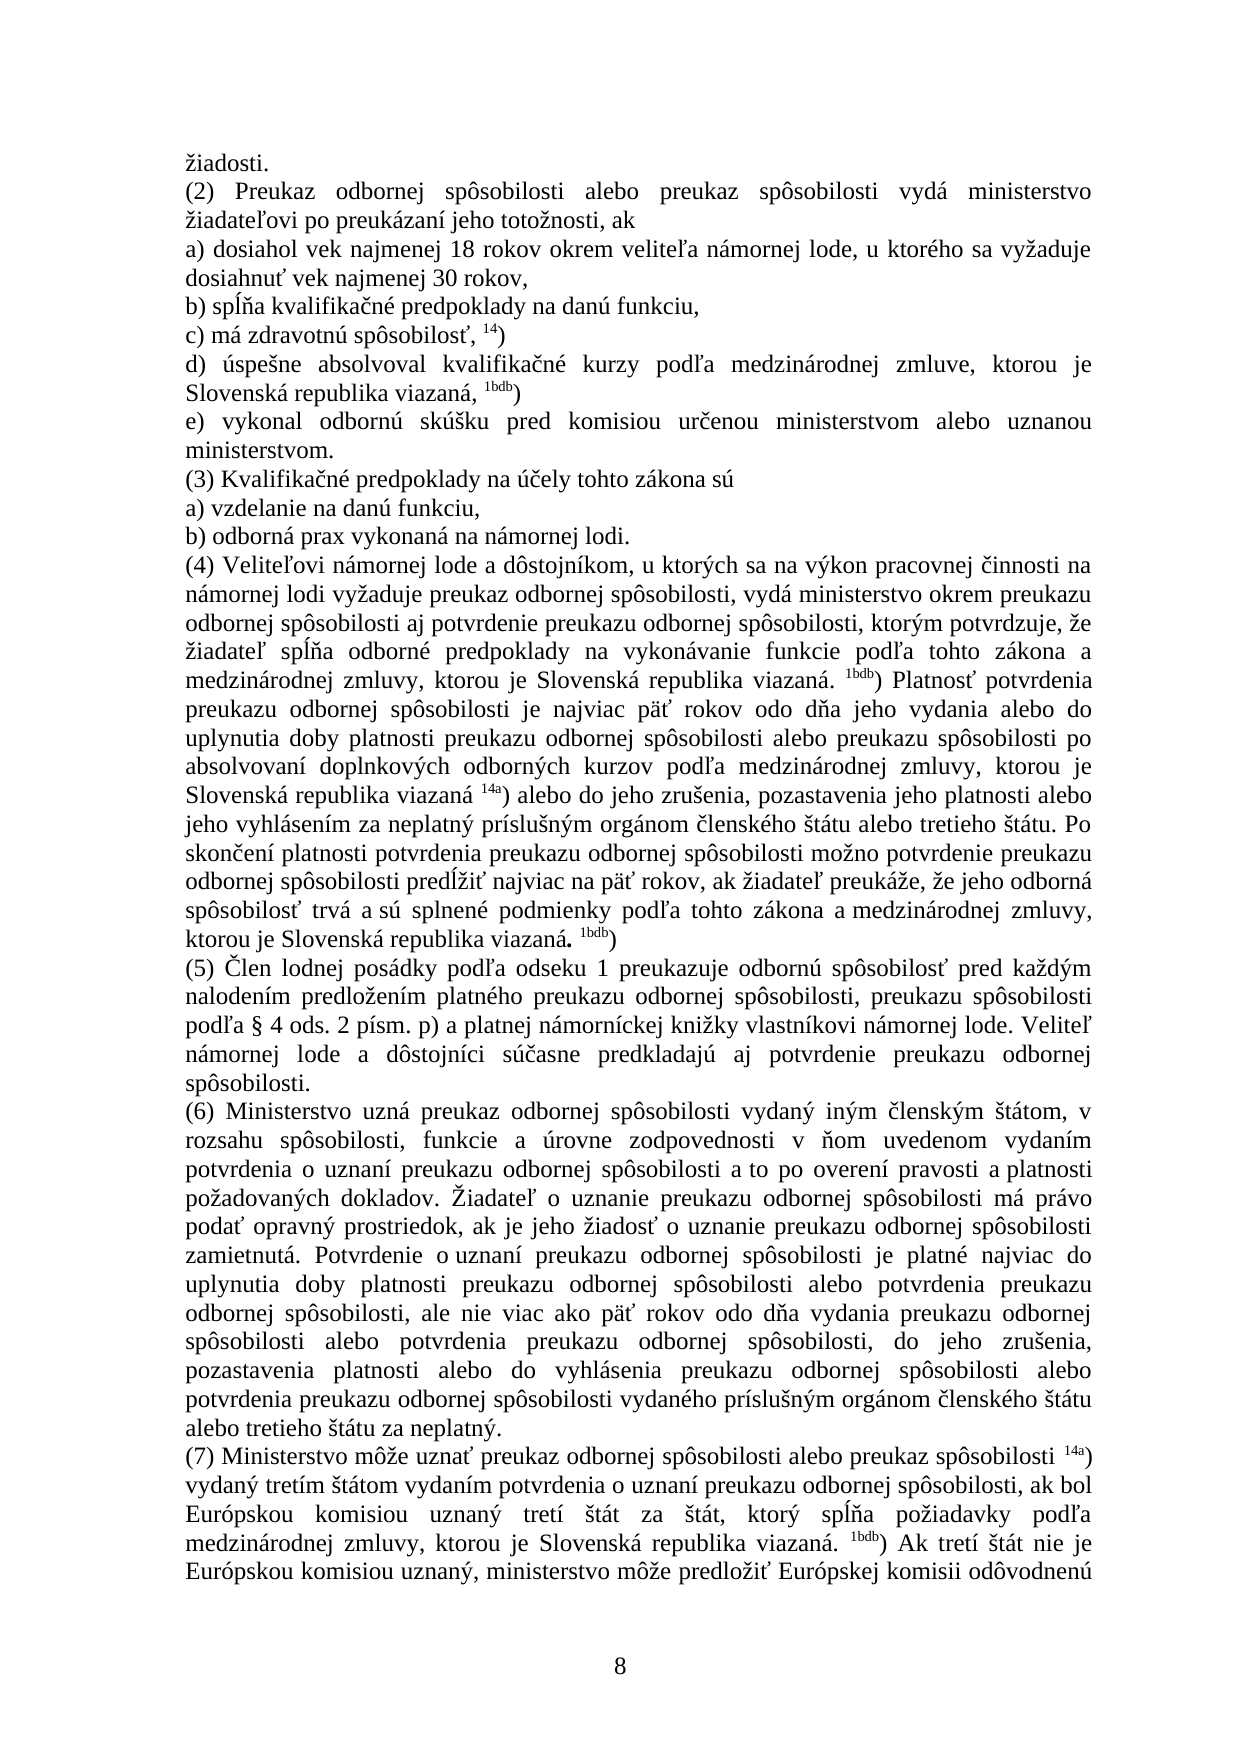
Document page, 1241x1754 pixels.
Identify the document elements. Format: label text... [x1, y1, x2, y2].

text b) odborná prax vykonaná na námornej lodi. [185, 521, 1093, 550]
text a) dosiahol vek najmenej 18 rokov okrem veliteľa námornej lode, u ktorého sa vyžaduje dosiahnuť vek najmenej 30 rokov, [185, 234, 1093, 291]
text c) má zdravotnú spôsobilosť, 14) [185, 320, 1093, 349]
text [185, 148, 1093, 176]
text a) vzdelanie na danú funkciu, [185, 493, 1093, 521]
text (6) nisterstvo uzná preukaz odbornej spôsobilosti vydaný iným členským štátom, v rozsahu spôsobilosti, funkcie a úrovne zodpovednosti v ňom uvedenom vydaním potvrdenia o uznaní preukazu odbornej spôsobilosti a to po overení pravosti a platnosti požadovaných dokladov. Žiadateľ o uznanie preukazu odbornej spôsobilosti má právo podať opravný prostriedok, ak je jeho žiadosť o uznanie preukazu odbornej spôsobilosti zamietnutá. Potvrdenie o uznaní preukazu odbornej spôsobilosti je platné najviac do uplynutia doby platnosti preukazu odbornej spôsobilosti alebo potvrdenia preukazu odbornej spôsobilosti, ale nie viac ako päť rokov odo dňa vydania preukazu odbornej spôsobilosti alebo potvrdenia preukazu odbornej spôsobilosti, do jeho zrušenia, pozastavenia platnosti alebo do vyhlásenia preukazu odbornej spôsobilosti alebo potvrdenia preukazu odbornej spôsobilosti vydaného príslušným orgánom členského štátu alebo tretieho štátu za neplatný. [185, 1096, 1093, 1441]
text (2) Preukaz odbornej spôsobilosti alebo preukaz spôsobilosti vydá ministerstvo žiadateľovi po preukázaní jeho totožnosti, ak [185, 176, 1093, 234]
text e) vykonal odbornú skúšku pred komisiou určenou ministerstvom alebo uznanou ministerstvom. [185, 406, 1093, 464]
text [185, 1441, 1093, 1585]
text d) úspešne absolvoval kvalifikačné kurzy podľa medzinárodnej zmluve, ktorou je Slovenská republika viazaná, 1bdb) [185, 349, 1093, 406]
text b) spĺňa kvalifikačné predpoklady na danú funkciu, [185, 291, 1093, 320]
text (3) Kvalifikačné predpoklady na účely tohto zákona sú [185, 464, 1093, 493]
text (4) Veliteľovi námornej lode a dôstojníkom, u ktorých sa na výkon pracovnej činnosti na námornej lodi vyžaduje preukaz odbornej spôsobilosti, vydá ministerstvo okrem preukazu odbornej spôsobilosti aj potvrdenie preukazu odbornej spôsobilosti, ktorým potvrdzuje, že žiadateľ spĺňa odborné predpoklady na vykonávanie funkcie podľa tohto zákona a medzinárodnej zmluvy, ktorou je Slovenská republika viazaná. 1bdb) Platnosť potvrdenia preukazu odbornej spôsobilosti je najviac päť rokov odo dňa jeho vydania alebo do uplynutia doby platnosti preukazu odbornej spôsobilosti alebo preukazu spôsobilosti po absolvovaní doplnkových odborných kurzov podľa medzinárodnej zmluvy, ktorou je Slovenská republika viazaná 14a) alebo do jeho zrušenia, pozastavenia jeho platnosti alebo jeho vyhlásením za neplatný príslušným orgánom členského štátu alebo tretieho štátu. Po skončení platnosti potvrdenia preukazu odbornej spôsobilosti možno potvrdenie preukazu odbornej spôsobilosti predĺžiť najviac na päť rokov, ak žiadateľ preukáže, že jeho odborná spôsobilosť trvá a sú splnené podmienky podľa tohto zákona a medzinárodnej zmluvy, ktorou je Slovenská republika viazaná. 1bdb) [185, 550, 1093, 953]
text (5) Člen lodnej posádky podľa odseku 1 preukazuje odbornú spôsobilosť pred každým nalodením predložením platného preukazu odbornej spôsobilosti, preukazu spôsobilosti podľa § 4 ods. 2 písm. p) a platnej námorníckej knižky vlastníkovi námornej lode. Veliteľ námornej lode a dôstojníci súčasne predkladajú aj potvrdenie preukazu odbornej spôsobilosti. [185, 953, 1093, 1096]
